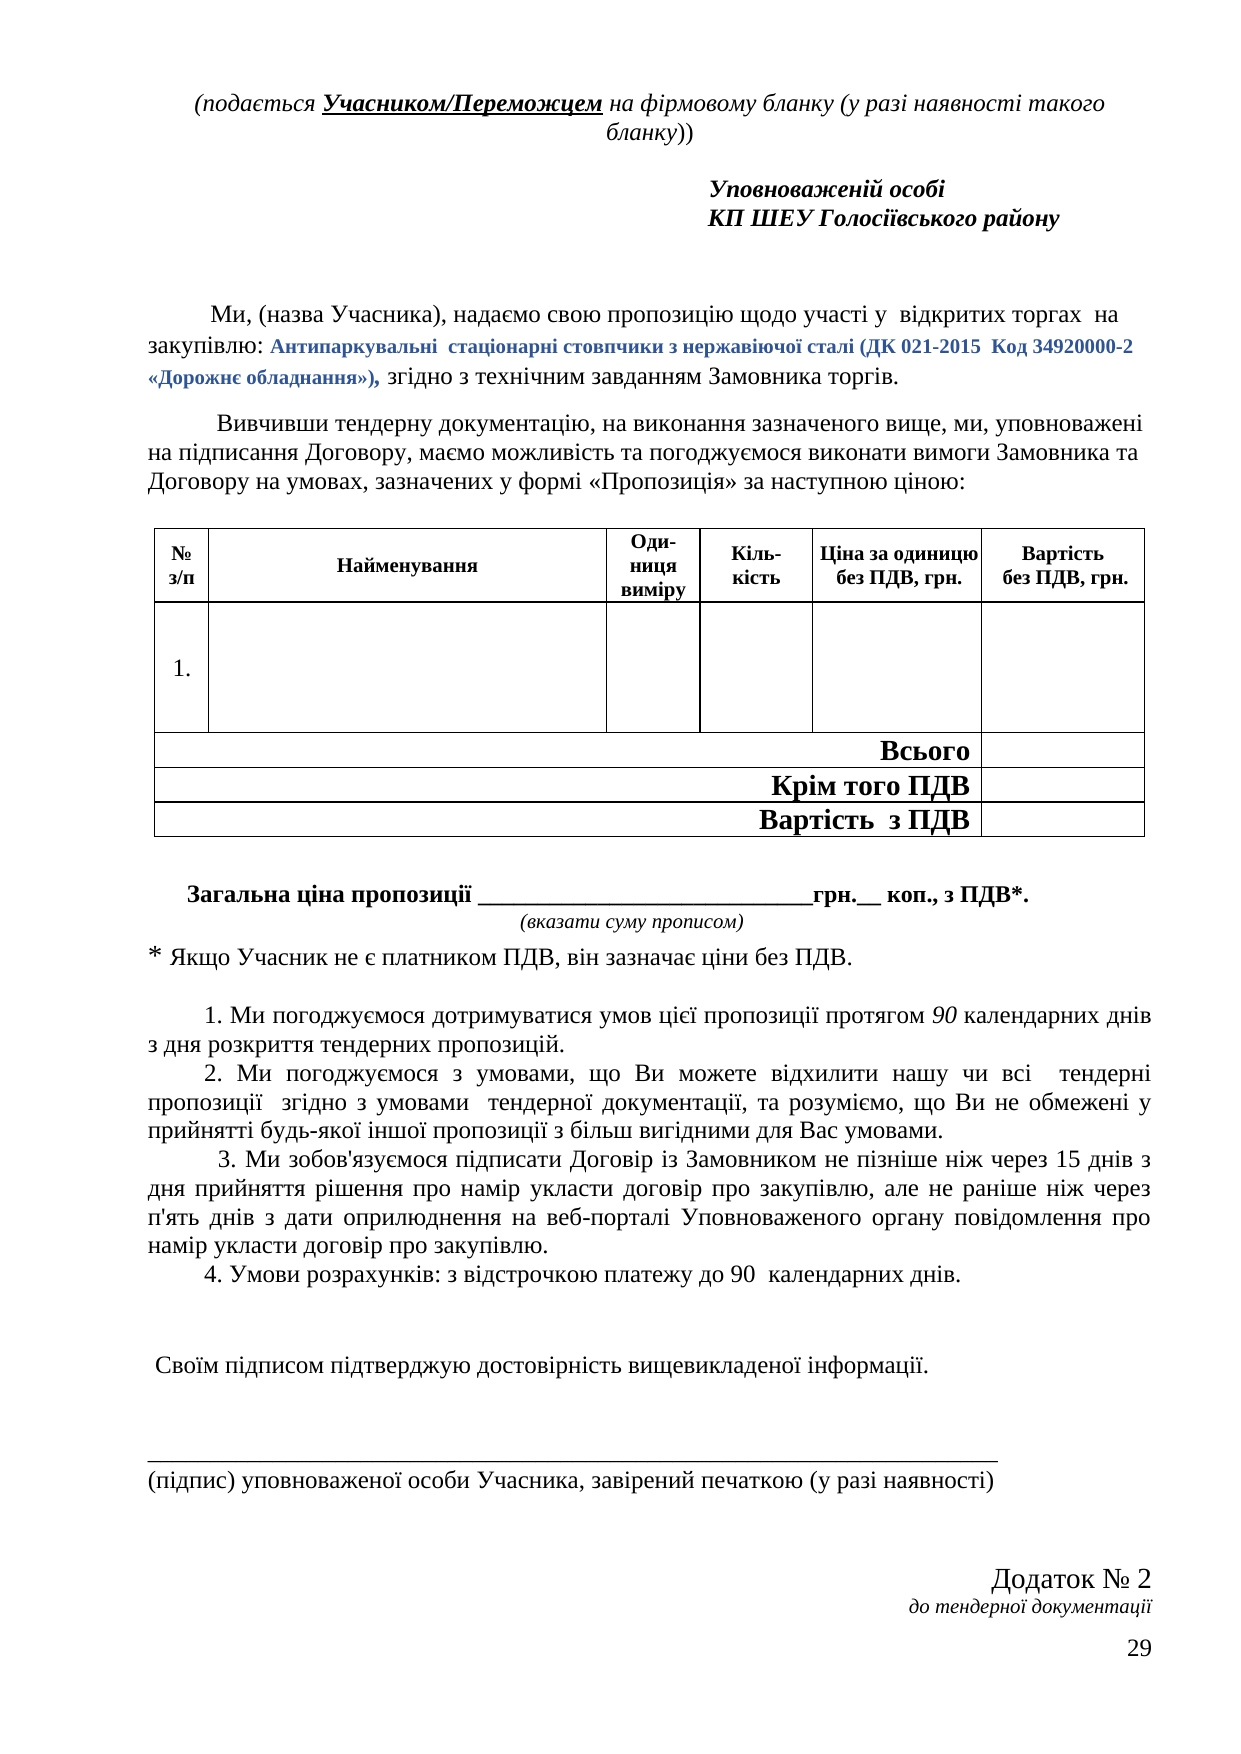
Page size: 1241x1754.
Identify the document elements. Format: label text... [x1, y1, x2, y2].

text Своїм підписом підтверджую достовірність вищевикладеної інформації. [148, 1350, 1152, 1379]
text до тендерної документації [737, 1594, 1152, 1618]
text КП ШЕУ Голосіївського району [664, 203, 1152, 232]
text (підпис) уповноваженої особи Учасника, завірений печаткою (у разі наявності) [148, 1465, 1152, 1494]
table_cell [607, 603, 699, 732]
text Ми, (назва Учасника), надаємо свою пропозицію щодо участі у відкритих торгах на закупівлю: Антипаркувальні стаціонарні стовпчики з нержавіючої сталі (ДК 021-2015 Код 34920000-2 «Дорожнє обладнання»), згідно з технічним завданням Замовника торгів. [148, 299, 1152, 389]
text Вивчивши тендерну документацію, на виконання зазначеного вище, ми, уповноважені на підписання Договору, маємо можливість та погоджуємося виконати вимоги Замовника та Договору на умовах, зазначених у формі «Пропозиція» за наступною ціною: [148, 408, 1152, 495]
table_cell [982, 768, 1144, 801]
table_cell [982, 603, 1144, 732]
table_cell [982, 803, 1144, 836]
text Загальна ціна пропозиції ____________________________грн.__ коп., з ПДВ*. (вказати суму прописом) [148, 879, 1155, 934]
text ____________________________________________________________________ [148, 1436, 1152, 1465]
text (подається Учасником/Переможцем на фірмовому бланку (у разі наявності такого бланку)) [148, 88, 1152, 146]
text Уповноваженій особі [709, 146, 1152, 203]
table_cell Всього [155, 733, 981, 767]
table_header Найменування [209, 529, 606, 601]
text * Якщо Учасник не є платником ПДВ, він зазначає ціни без ПДВ. [148, 938, 1152, 972]
text 3. Ми зобов'язуємося підписати Договір із Замовником не пізніше ніж через 15 днів з дня прийняття рішення про намір укласти договір про закупівлю, але не раніше ніж через п'ять днів з дати оприлюднення на веб-порталі Уповноваженого органу повідомлення про намір укласти договір про закупівлю. [148, 1144, 1152, 1259]
table_cell [813, 603, 981, 732]
table_header Кіль-кість [701, 529, 812, 601]
table_cell Крім того ПДВ [155, 768, 981, 801]
table_cell Вартість з ПДВ [155, 803, 981, 836]
text 2. Ми погоджуємося з умовами, що Ви можете відхилити нашу чи всі тендерні пропозиції згідно з умовами тендерної документації, та розуміємо, що Ви не обмежені у прийнятті будь-якої іншої пропозиції з більш вигідними для Вас умовами. [148, 1058, 1152, 1144]
table_header № з/п [155, 529, 208, 601]
table_cell [982, 733, 1144, 767]
text Додаток № 2 [148, 1561, 1152, 1594]
table_header Оди-ниця виміру [607, 529, 699, 601]
table_cell [209, 603, 606, 732]
text 4. Умови розрахунків: з відстрочкою платежу до 90 календарних днів. [148, 1259, 1152, 1288]
table_cell [701, 603, 812, 732]
table_header Вартість без ПДВ, грн. [982, 529, 1144, 601]
table_header Ціна за одиницю без ПДВ, грн. [813, 529, 981, 601]
table_cell 1. [155, 603, 208, 732]
text 1. Ми погоджуємося дотримуватися умов цієї пропозиції протягом 90 календарних днів з дня розкриття тендерних пропозицій. [148, 1000, 1152, 1058]
